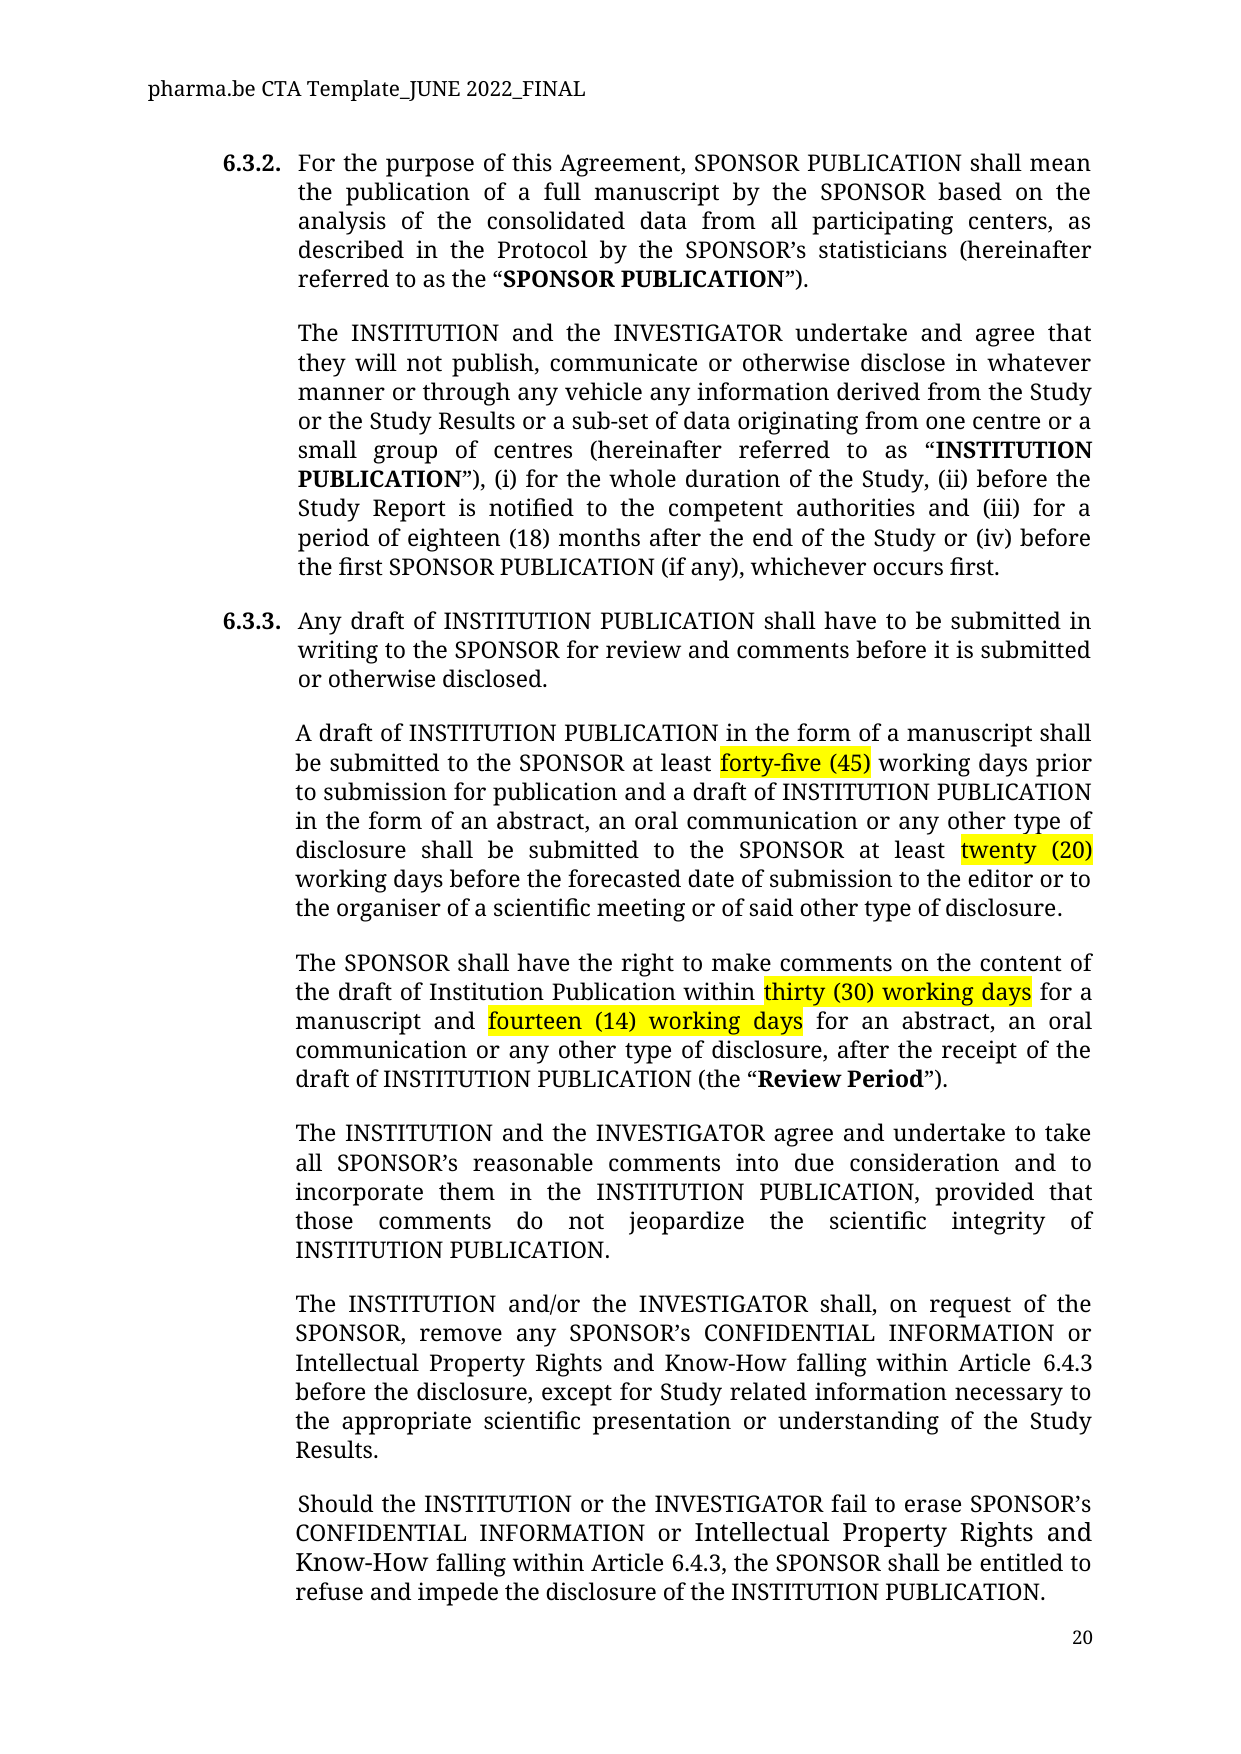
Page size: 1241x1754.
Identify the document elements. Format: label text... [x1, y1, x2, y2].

list Any draft of INSTITUTION PUBLICATION shall have to be submitted in writing to the SPONSOR for review and comments before it is submitted or otherwise disclosed. [223, 606, 1093, 693]
list For the purpose of this Agreement, SPONSOR PUBLICATION shall mean the publication of a full manuscript by the SPONSOR based on the analysis of the consolidated data from all participating centers, as described in the Protocol by the SPONSOR’s statisticians (hereinafter referred to as the “SPONSOR PUBLICATION”). [223, 148, 1093, 293]
list A draft of INSTITUTION PUBLICATION in the form of a manuscript shall be submitted to the SPONSOR at least forty-five (45) working days prior to submission for publication and a draft of INSTITUTION PUBLICATION in the form of an abstract, an oral communication or any other type of disclosure shall be submitted to the SPONSOR at least twenty (20) working days before the forecasted date of submission to the editor or to the organiser of a scientific meeting or of said other type of disclosure. [295, 718, 1093, 923]
text The INSTITUTION and the INVESTIGATOR undertake and agree that they will not publish, communicate or otherwise disclose in whatever manner or through any vehicle any information derived from the Study or the Study Results or a sub-set of data originating from one centre or a small group of centres (hereinafter referred to as “INSTITUTION PUBLICATION”), (i) for the whole duration of the Study, (ii) before the Study Report is notified to the competent authorities and (iii) for a period of eighteen (18) months after the end of the Study or (iv) before the first SPONSOR PUBLICATION (if any), whichever occurs first. [298, 318, 1093, 581]
text The INSTITUTION and the INVESTIGATOR agree and undertake to take all SPONSOR’s reasonable comments into due consideration and to incorporate them in the INSTITUTION PUBLICATION, provided that those comments do not jeopardize the scientific integrity of INSTITUTION PUBLICATION. [295, 1118, 1093, 1264]
list Should the INSTITUTION or the INVESTIGATOR fail to erase SPONSOR’s CONFIDENTIAL INFORMATION or Intellectual Property Rights and Know-How falling within Article 6.4.3, the SPONSOR shall be entitled to refuse and impede the disclosure of the INSTITUTION PUBLICATION. [295, 1489, 1093, 1606]
text The INSTITUTION and/or the INVESTIGATOR shall, on request of the SPONSOR, remove any SPONSOR’s CONFIDENTIAL INFORMATION or Intellectual Property Rights and Know-How falling within Article 6.4.3 before the disclosure, except for Study related information necessary to the appropriate scientific presentation or understanding of the Study Results. [295, 1289, 1093, 1464]
text The SPONSOR shall have the right to make comments on the content of the draft of Institution Publication within thirty (30) working days for a manuscript and fourteen (14) working days for an abstract, an oral communication or any other type of disclosure, after the receipt of the draft of INSTITUTION PUBLICATION (the “Review Period”). [295, 948, 1093, 1093]
